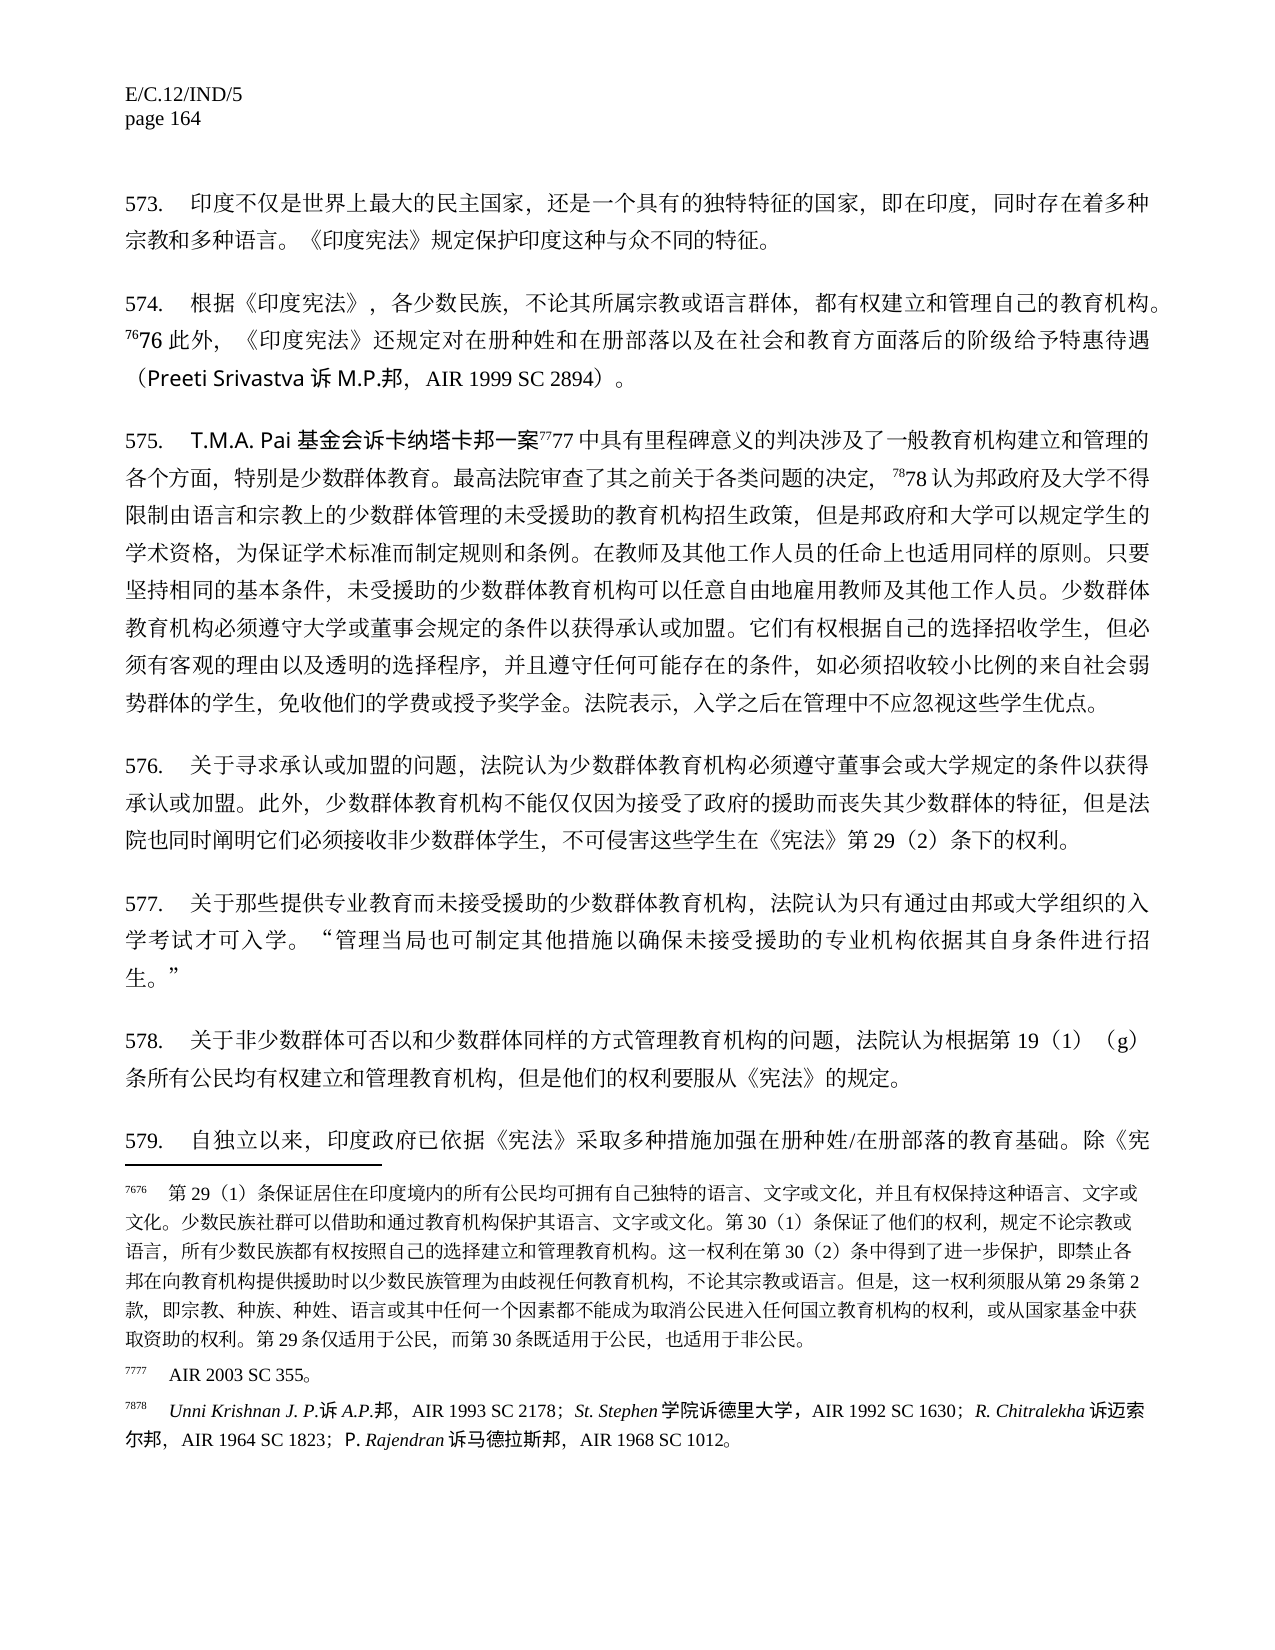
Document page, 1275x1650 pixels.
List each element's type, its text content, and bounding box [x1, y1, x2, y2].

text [125, 1119, 1150, 1156]
text 575. T.M.A. Pai 基金会诉卡纳塔卡邦一案77中具有里程碑意义的判决涉及了一般教育机构建立和管理的各个方面，特别是少数群体教育。最高法院审查了其之前关于各类问题的决定，78认为邦政府及大学不得限制由语言和宗教上的少数群体管理的未受援助的教育机构招生政策，但是邦政府和大学可以规定学生的学术资格，为保证学术标准而制定规则和条例。在教师及其他工作人员的任命上也适用同样的原则。只要坚持相同的基本条件，未受援助的少数群体教育机构可以任意自由地雇用教师及其他工作人员。少数群体教育机构必须遵守大学或董事会规定的条件以获得承认或加盟。它们有权根据自己的选择招收学生，但必须有客观的理由以及透明的选择程序，并且遵守任何可能存在的条件，如必须招收较小比例的来自社会弱势群体的学生，免收他们的学费或授予奖学金。法院表示，入学之后在管理中不应忽视这些学生优点。 [125, 419, 1150, 719]
text 578. 关于非少数群体可否以和少数群体同样的方式管理教育机构的问题，法院认为根据第19（1）（g）条所有公民均有权建立和管理教育机构，但是他们的权利要服从《宪法》的规定。 [125, 1019, 1150, 1094]
text 573. 印度不仅是世界上最大的民主国家，还是一个具有的独特特征的国家，即在印度，同时存在着多种宗教和多种语言。《印度宪法》规定保护印度这种与众不同的特征。 [125, 181, 1150, 256]
text 577. 关于那些提供专业教育而未接受援助的少数群体教育机构，法院认为只有通过由邦或大学组织的入学考试才可入学。“管理当局也可制定其他措施以确保未接受援助的专业机构依据其自身条件进行招生。” [125, 881, 1150, 994]
text 574. 根据《印度宪法》，各少数民族，不论其所属宗教或语言群体，都有权建立和管理自己的教育机构。76此外，《印度宪法》还规定对在册种姓和在册部落以及在社会和教育方面落后的阶级给予特惠待遇（Preeti Srivastva 诉M.P.邦，AIR 1999 SC 2894）。 [125, 281, 1150, 394]
text 576. 关于寻求承认或加盟的问题，法院认为少数群体教育机构必须遵守董事会或大学规定的条件以获得承认或加盟。此外，少数群体教育机构不能仅仅因为接受了政府的援助而丧失其少数群体的特征，但是法院也同时阐明它们必须接收非少数群体学生，不可侵害这些学生在《宪法》第29（2）条下的权利。 [125, 744, 1150, 856]
